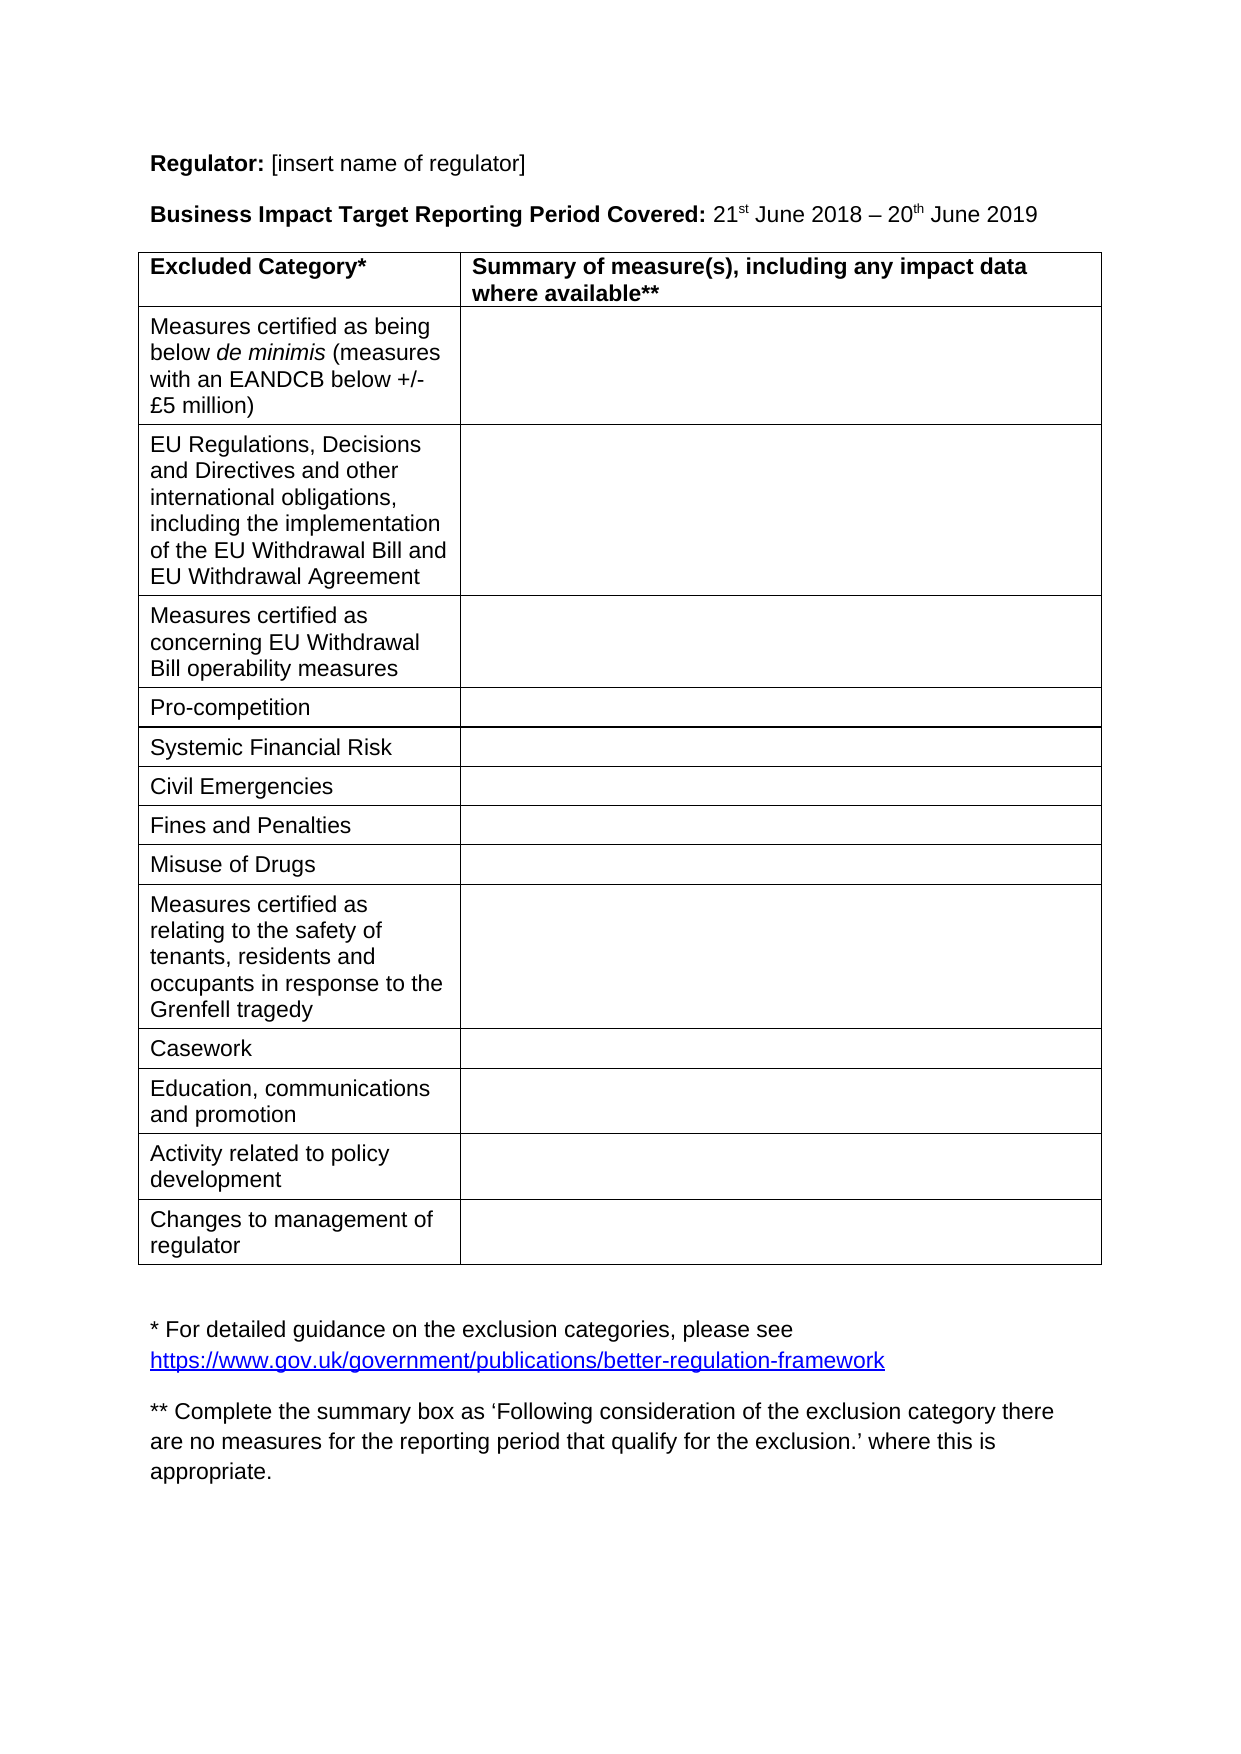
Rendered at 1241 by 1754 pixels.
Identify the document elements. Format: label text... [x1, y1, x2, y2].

table_cell Fines and Penalties [139, 806, 460, 844]
table_cell [461, 307, 1101, 424]
table_cell [461, 596, 1101, 687]
table_cell [461, 425, 1101, 595]
table_cell Activity related to policy development [139, 1134, 460, 1199]
text Business Impact Target Reporting Period Covered: 21st June 2018 – 20th June 2019 [150, 201, 1090, 227]
table_cell [461, 767, 1101, 805]
table_cell EU Regulations, Decisions and Directives and other international obligations, including the implementation of the EU Withdrawal Bill and EU Withdrawal Agreement [139, 425, 460, 595]
table_cell Systemic Financial Risk [139, 728, 460, 766]
table_cell Education, communications and promotion [139, 1069, 460, 1133]
table_cell Casework [139, 1029, 460, 1067]
table_cell [461, 728, 1101, 766]
table_cell [461, 1134, 1101, 1199]
table_cell Measures certified as being below de minimis (measures with an EANDCB below +/- £5 million) [139, 307, 460, 424]
table_cell [461, 1069, 1101, 1133]
table_cell Pro-competition [139, 688, 460, 726]
table_header Summary of measure(s), including any impact data where available** [461, 253, 1101, 306]
table_cell Measures certified as concerning EU Withdrawal Bill operability measures [139, 596, 460, 687]
table_cell Measures certified as relating to the safety of tenants, residents and occupants in response to the Grenfell tragedy [139, 885, 460, 1028]
table_cell [461, 688, 1101, 726]
text ** Complete the summary box as ‘Following consideration of the exclusion category there are no measures for the reporting period that qualify for the exclusion.’ where this is appropriate. [150, 1398, 1090, 1484]
text Regulator: [insert name of regulator] [150, 150, 1090, 176]
table_cell [461, 845, 1101, 883]
table_cell Misuse of Drugs [139, 845, 460, 883]
text * For detailed guidance on the exclusion categories, please see https://www.gov.uk/government/publications/better-regulation-framework [150, 1316, 1090, 1373]
table_cell [461, 806, 1101, 844]
table_cell Changes to management of regulator [139, 1200, 460, 1264]
table_cell [461, 1029, 1101, 1067]
table_cell [461, 885, 1101, 1028]
table_cell [461, 1200, 1101, 1264]
table_header Excluded Category* [139, 253, 460, 306]
table_cell Civil Emergencies [139, 767, 460, 805]
